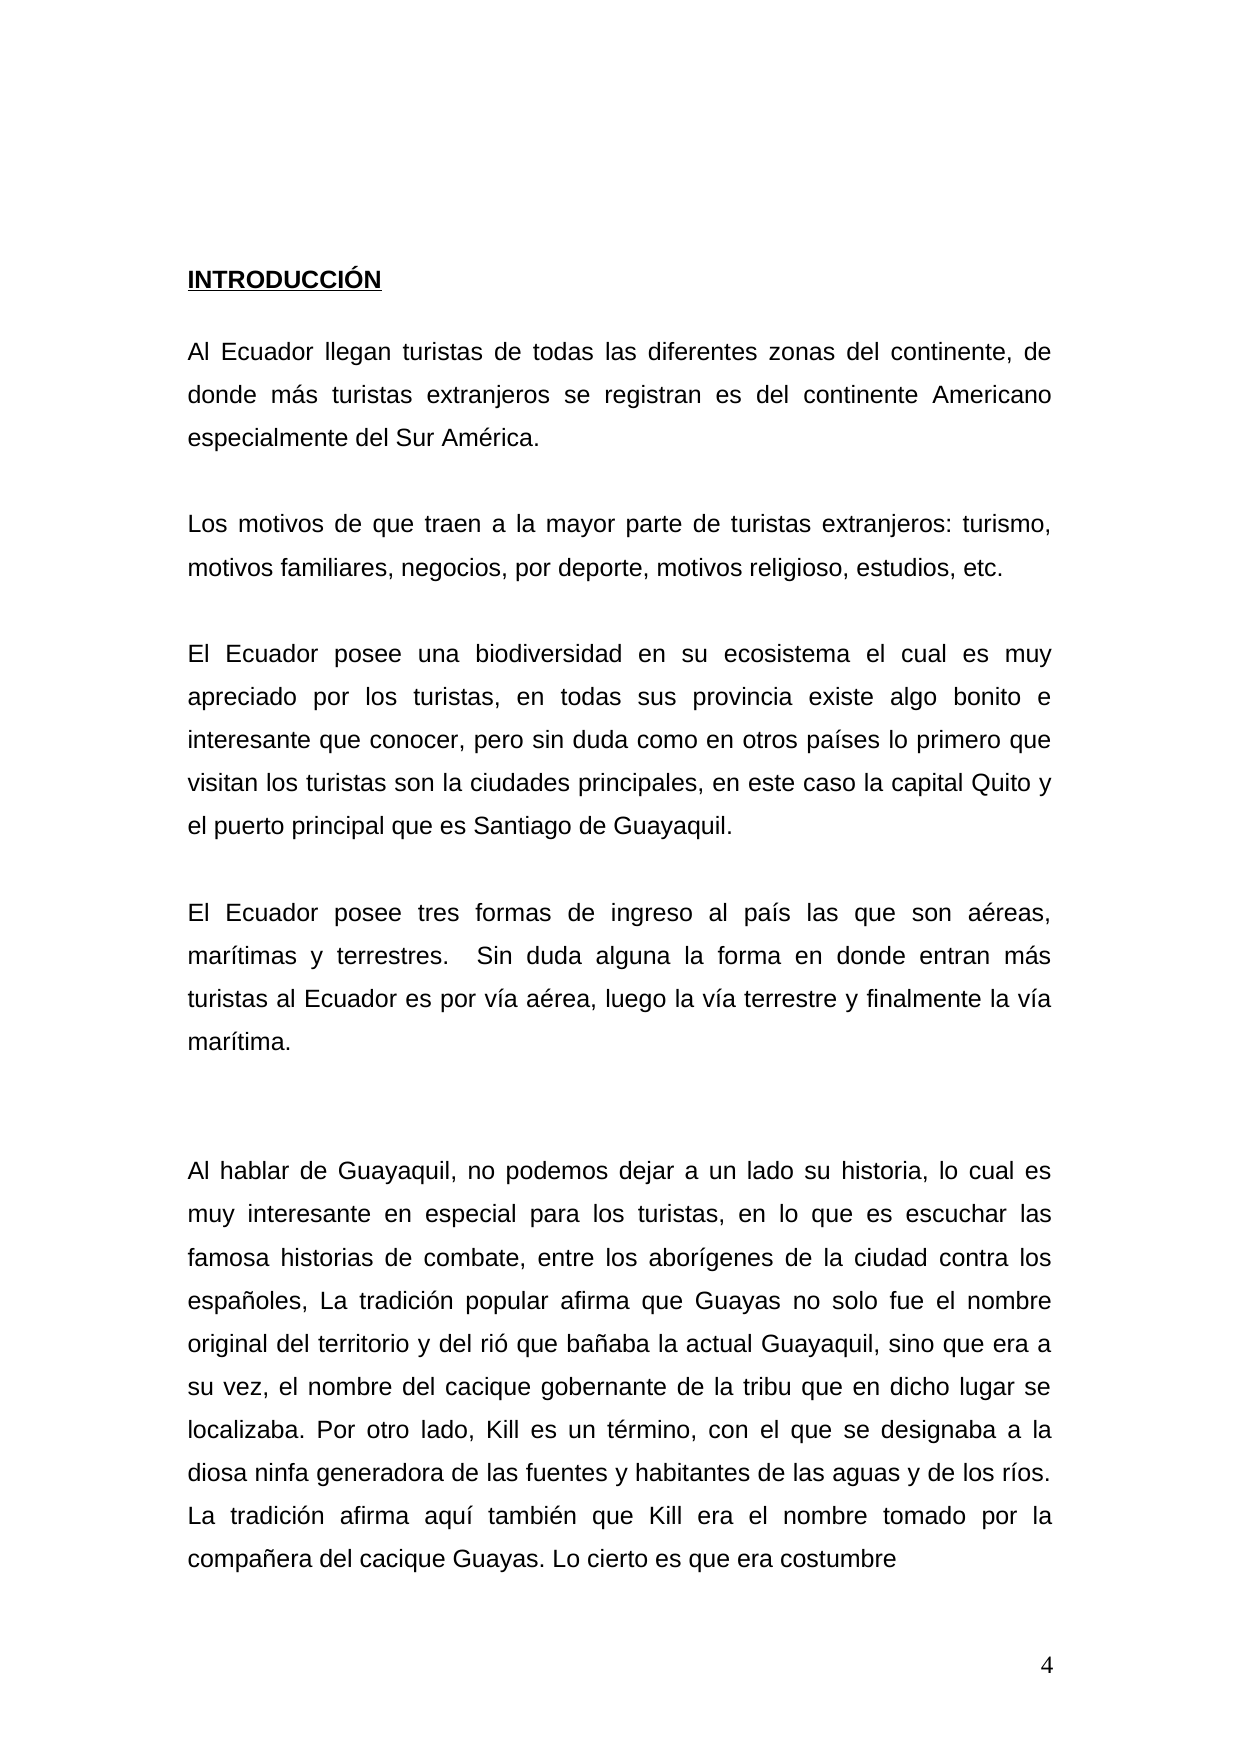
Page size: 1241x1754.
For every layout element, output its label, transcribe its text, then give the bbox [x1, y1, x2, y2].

text Los motivos de que traen a la mayor parte de turistas extranjeros: turismo, motivos familiares, negocios, por deporte, motivos religioso, estudios, etc. [187, 509, 1053, 581]
text Al Ecuador llegan turistas de todas las diferentes zonas del continente, de donde más turistas extranjeros se registran es del continente Americano especialmente del Sur América. [187, 337, 1053, 452]
text El Ecuador posee una biodiversidad en su ecosistema el cual es muy apreciado por los turistas, en todas sus provincia existe algo bonito e interesante que conocer, pero sin duda como en otros países lo primero que visitan los turistas son la ciudades principales, en este caso la capital Quito y el puerto principal que es Santiago de Guayaquil. [187, 639, 1053, 840]
text El Ecuador posee tres formas de ingreso al país las que son aéreas, marítimas y terrestres. Sin duda alguna la forma en donde entran más turistas al Ecuador es por vía aérea, luego la vía terrestre y finalmente la vía marítima. [187, 897, 1053, 1056]
text Al hablar de Guayaquil, no podemos dejar a un lado su historia, lo cual es muy interesante en especial para los turistas, en lo que es escuchar las famosa historias de combate, entre los aborígenes de la ciudad contra los españoles, La tradición popular afirma que Guayas no solo fue el nombre original del territorio y del rió que bañaba la actual Guayaquil, sino que era a su vez, el nombre del cacique gobernante de la tribu que en dicho lugar se localizaba. Por otro lado, Kill es un término, con el que se designaba a la diosa ninfa generadora de las fuentes y habitantes de las aguas y de los ríos. La tradición afirma aquí también que Kill era el nombre tomado por la compañera del cacique Guayas. Lo cierto es que era costumbre [187, 1156, 1053, 1573]
text INTRODUCCIÓN [187, 265, 1053, 294]
